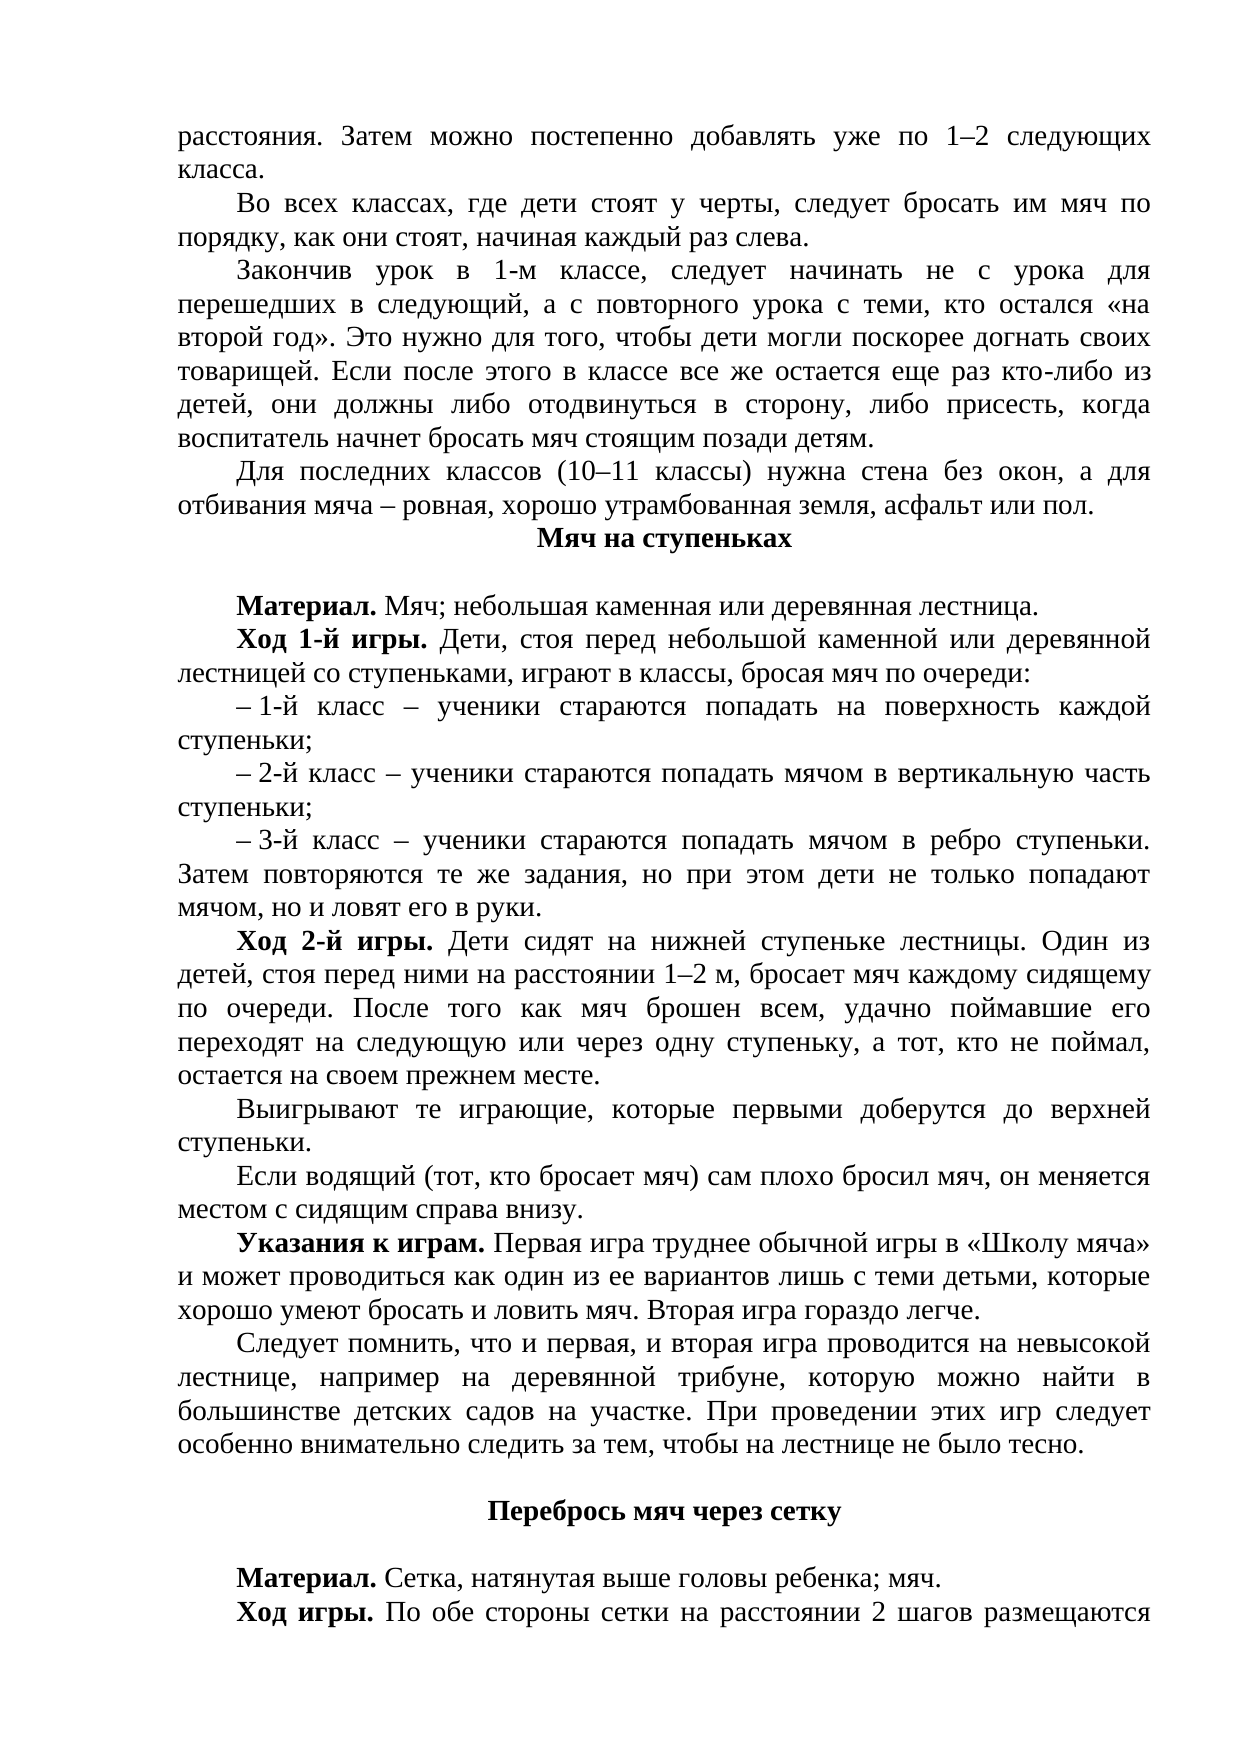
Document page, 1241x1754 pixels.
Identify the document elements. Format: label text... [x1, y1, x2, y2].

text Материал. Сетка, натянутая выше головы ребенка; мяч. [177, 1560, 1152, 1594]
text Следует помнить, что и первая, и вторая игра проводится на невысокой лестнице, например на деревянной трибуне, которую можно найти в большинстве детских садов на участке. При проведении этих игр следует особенно внимательно следить за тем, чтобы на лестнице не было тесно. [177, 1326, 1152, 1460]
text Мяч на ступеньках [177, 521, 1152, 554]
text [177, 118, 1152, 185]
text Материал. Мяч; небольшая каменная или деревянная лестница. [177, 588, 1152, 621]
text Перебрось мяч через сетку [177, 1493, 1152, 1527]
text – 1-й класс – ученики стараются попадать на поверхность каждой ступеньки; [177, 688, 1152, 755]
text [177, 1594, 1152, 1627]
text – 2-й класс – ученики стараются попадать мячом в вертикальную часть ступеньки; [177, 755, 1152, 822]
text Ход 1-й игры. Дети, стоя перед небольшой каменной или деревянной лестницей со ступеньками, играют в классы, бросая мяч по очереди: [177, 621, 1152, 688]
text Закончив урок в 1-м классе, следует начинать не с урока для перешедших в следующий, а с повторного урока с теми, кто остался «на второй год». Это нужно для того, чтобы дети могли поскорее догнать своих товарищей. Если после этого в классе все же остается еще раз кто-либо из детей, они должны либо отодвинуться в сторону, либо присесть, когда воспитатель начнет бросать мяч стоящим позади детям. [177, 252, 1152, 453]
text Если водящий (тот, кто бросает мяч) сам плохо бросил мяч, он меняется местом с сидящим справа внизу. [177, 1158, 1152, 1225]
text Для последних классов (10–11 классы) нужна стена без окон, а для отбивания мяча – ровная, хорошо утрамбованная земля, асфальт или пол. [177, 453, 1152, 521]
text Указания к играм. Первая игра труднее обычной игры в «Школу мяча» и может проводиться как один из ее вариантов лишь с теми детьми, которые хорошо умеют бросать и ловить мяч. Вторая игра гораздо легче. [177, 1225, 1152, 1326]
text Выигрывают те играющие, которые первыми доберутся до верхней ступеньки. [177, 1091, 1152, 1158]
text Во всех классах, где дети стоят у черты, следует бросать им мяч по порядку, как они стоят, начиная каждый раз слева. [177, 185, 1152, 252]
text Ход 2-й игры. Дети сидят на нижней ступеньке лестницы. Один из детей, стоя перед ними на расстоянии 1–2 м, бросает мяч каждому сидящему по очереди. После того как мяч брошен всем, удачно поймавшие его переходят на следующую или через одну ступеньку, а тот, кто не поймал, остается на своем прежнем месте. [177, 923, 1152, 1091]
text – 3-й класс – ученики стараются попадать мячом в ребро ступеньки. Затем повторяются те же задания, но при этом дети не только попадают мячом, но и ловят его в руки. [177, 822, 1152, 923]
